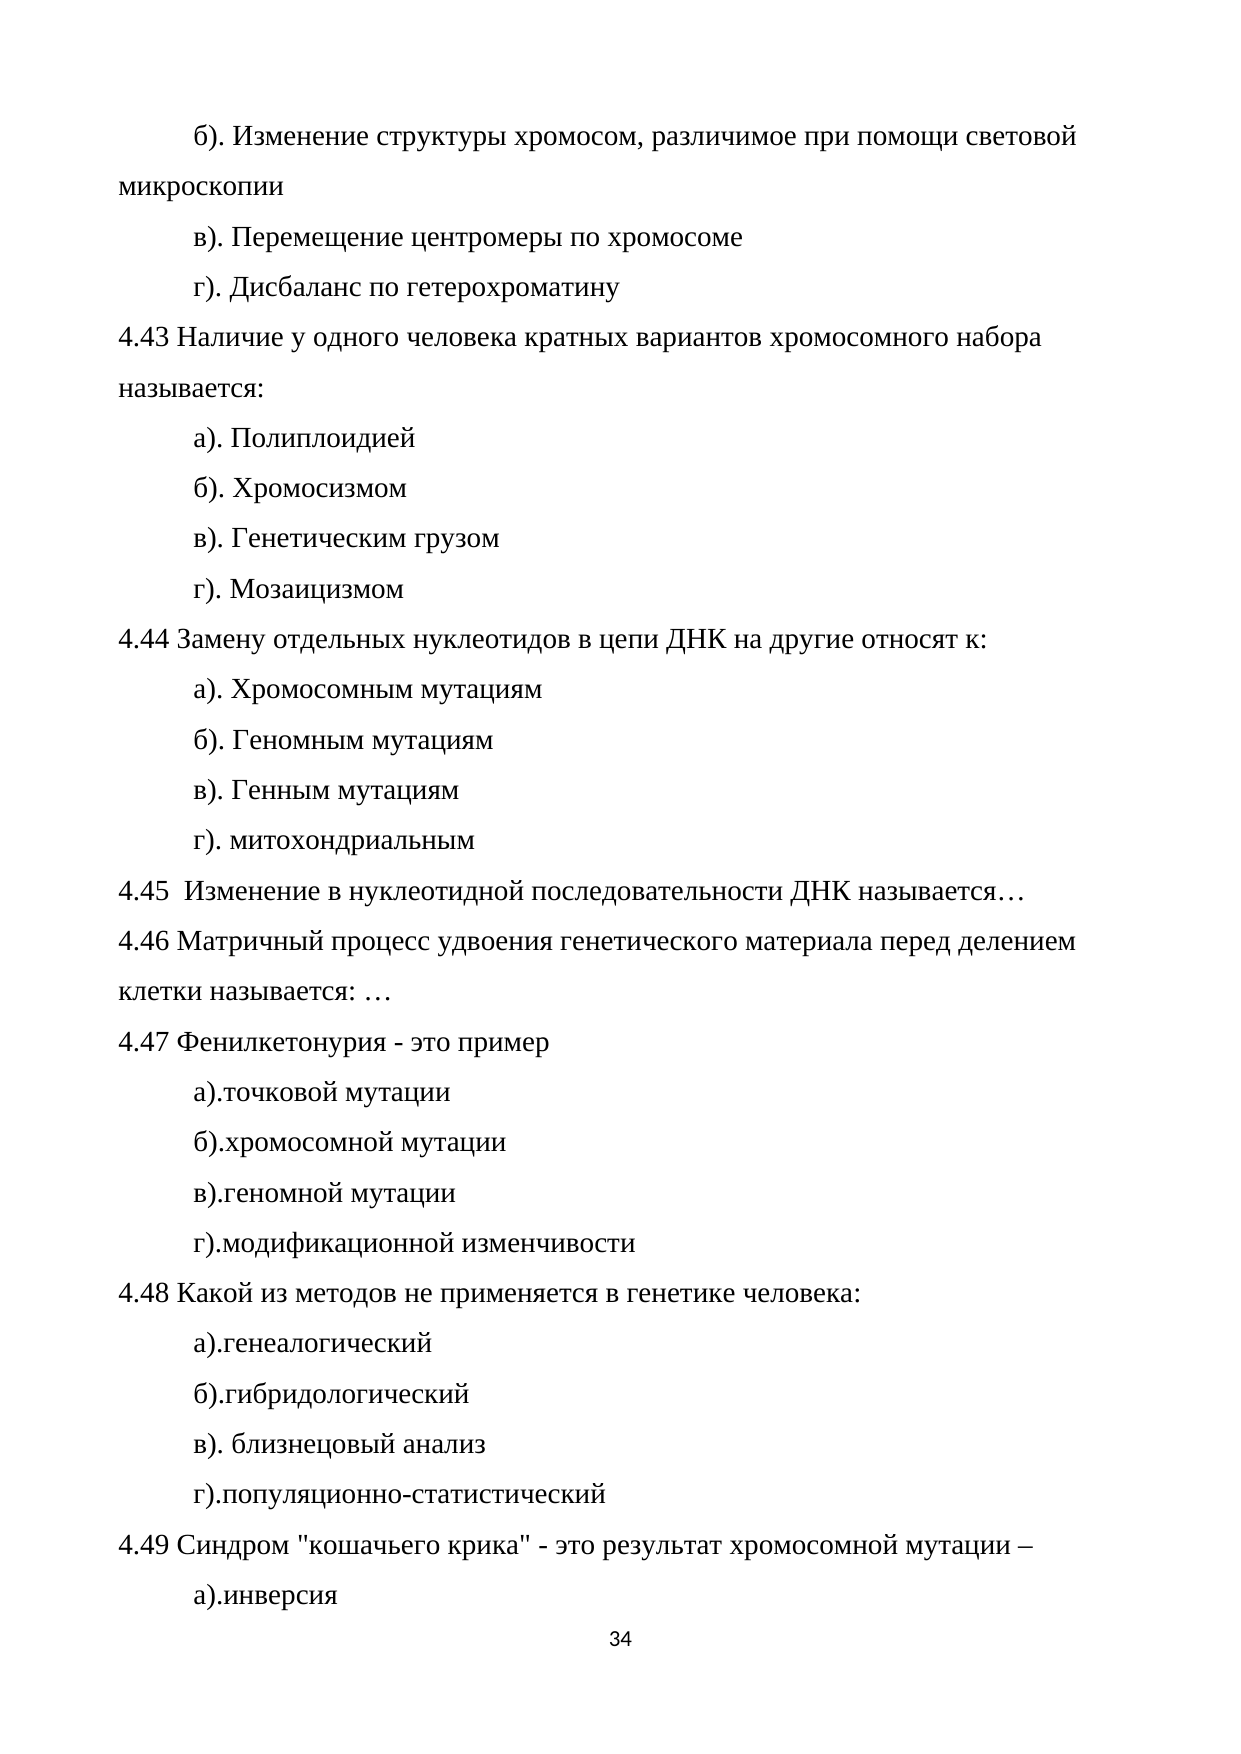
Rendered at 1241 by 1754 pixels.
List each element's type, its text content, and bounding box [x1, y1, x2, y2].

text в). Генным мутациям [118, 772, 1122, 806]
text 4.45 Изменение в нуклеотидной последовательности ДНК называется… [118, 873, 1122, 906]
text 4.43 Наличие у одного человека кратных вариантов хромосомного набора называется: [118, 319, 1122, 403]
text а).инверсия [118, 1577, 1122, 1611]
text 4.47 Фенилкетонурия - это пример [118, 1024, 1122, 1057]
text б). Геномным мутациям [118, 722, 1122, 755]
text а).генеалогический [118, 1326, 1122, 1359]
text в). Перемещение центромеры по хромосоме [118, 219, 1122, 252]
text б).гибридологический [118, 1376, 1122, 1409]
text а). Хромосомным мутациям [118, 672, 1122, 705]
text б). Хромосизмом [118, 470, 1122, 504]
text а).точковой мутации [118, 1074, 1122, 1108]
text б). Изменение структуры хромосом, различимое при помощи световой микроскопии [118, 118, 1122, 202]
text г).модификационной изменчивости [118, 1225, 1122, 1258]
text 4.49 Синдром "кошачьего крика" - это результат хромосомной мутации – [118, 1527, 1122, 1560]
text г).популяционно-статистический [118, 1477, 1122, 1510]
text б).хромосомной мутации [118, 1124, 1122, 1158]
text а). Полиплоидией [118, 420, 1122, 453]
text г). Дисбаланс по гетерохроматину [118, 269, 1122, 303]
text 4.48 Какой из методов не применяется в генетике человека: [118, 1275, 1122, 1309]
text 4.44 Замену отдельных нуклеотидов в цепи ДНК на другие относят к: [118, 621, 1122, 655]
text в). Генетическим грузом [118, 521, 1122, 554]
text г). Мозаицизмом [118, 571, 1122, 604]
text г). митохондриальным [118, 822, 1122, 856]
text 4.46 Матричный процесс удвоения генетического материала перед делением клетки называется: … [118, 923, 1122, 1007]
text в). близнецовый анализ [118, 1426, 1122, 1460]
text в).геномной мутации [118, 1175, 1122, 1208]
